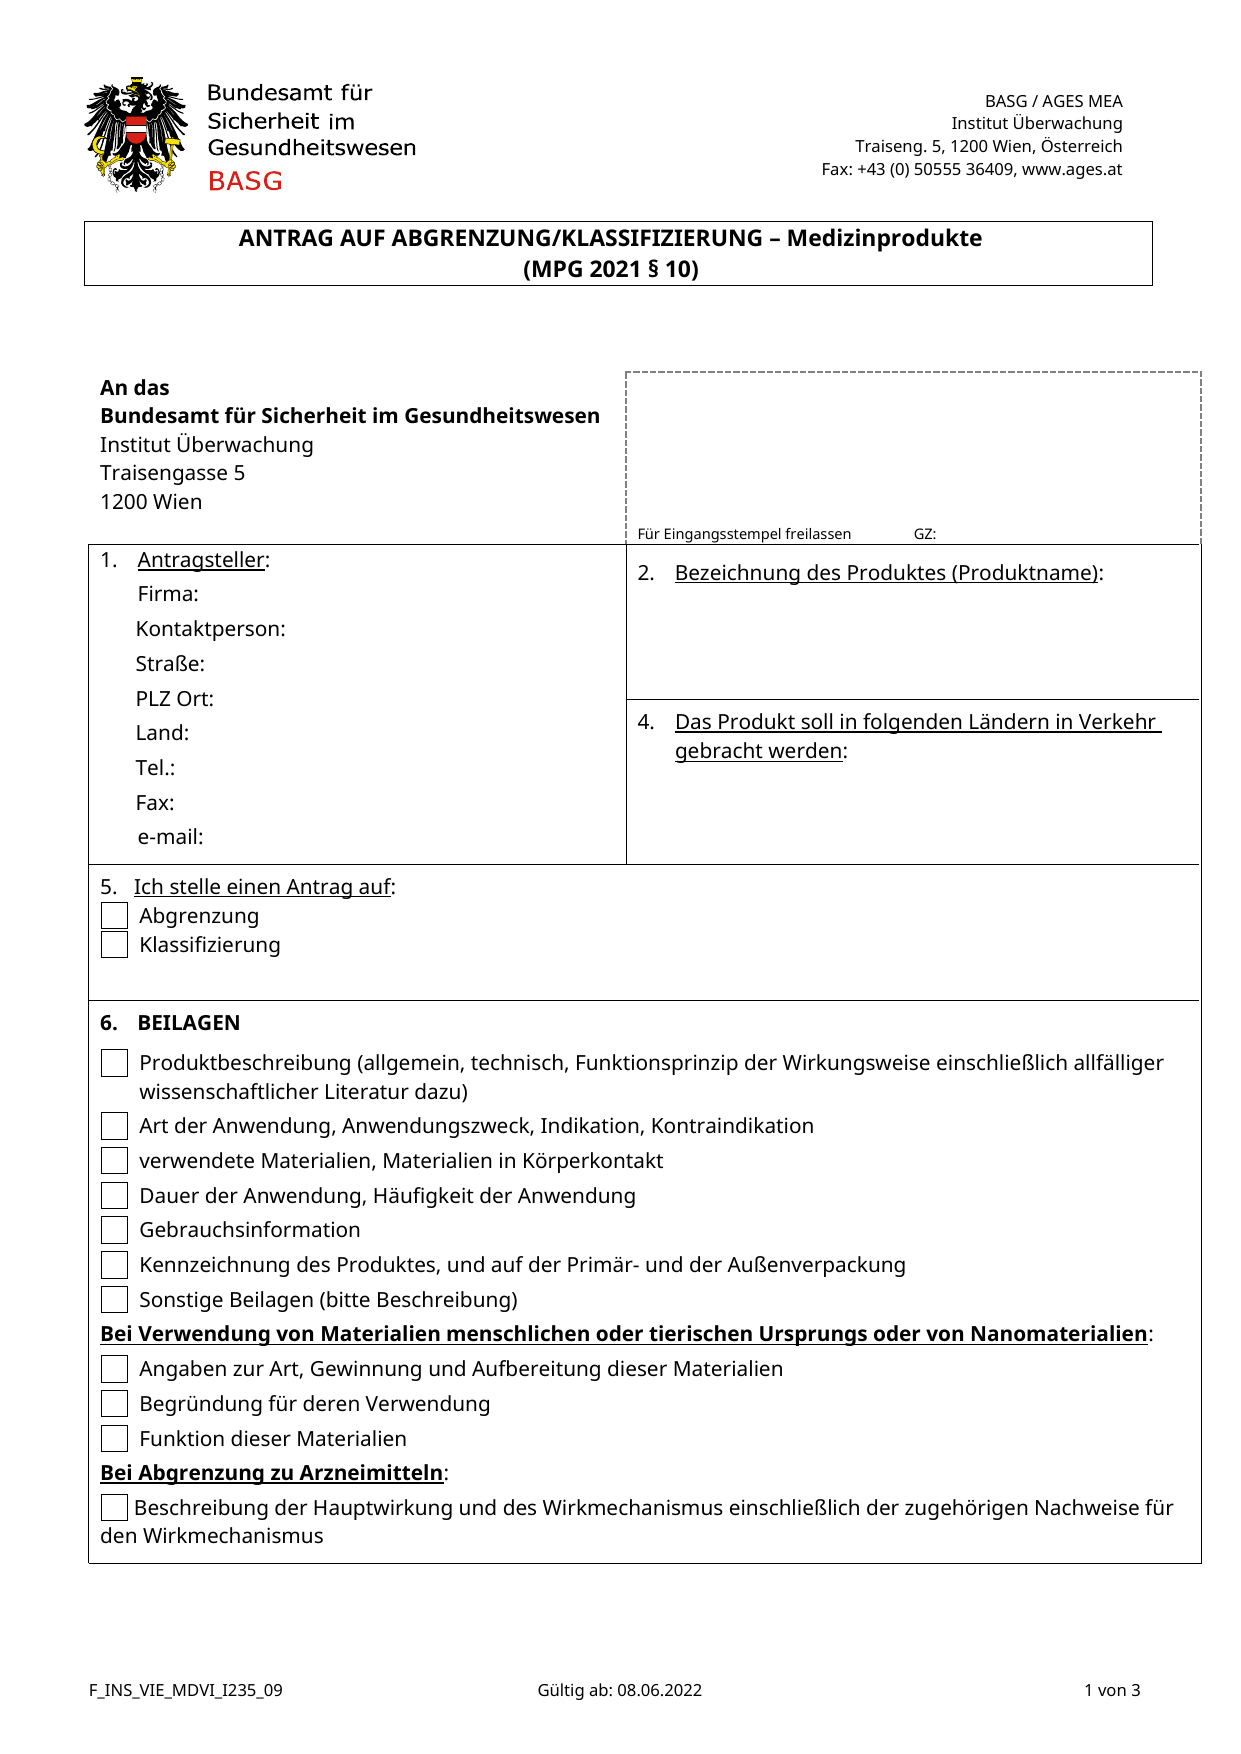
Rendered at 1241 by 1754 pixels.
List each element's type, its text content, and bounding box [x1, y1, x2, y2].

table_header Für Eingangsstempel freilassen GZ: [626, 371, 1201, 544]
table_cell Ich stelle einen Antrag auf: Abgrenzung Klassifizierung [89, 864, 1201, 1000]
table_header An das Bundesamt für Sicherheit im Gesundheitswesen Institut Überwachung Traisengasse 5 1200 Wien [89, 371, 626, 544]
table_cell BEILAGEN Produktbeschreibung (allgemein, technisch, Funktionsprinzip der Wirkungsweise einschließlich allfälliger wissenschaftlicher Literatur dazu) Art der Anwendung, Anwendungszweck, Indikation, Kontraindikation verwendete Materialien, Materialien in Körperkontakt Dauer der Anwendung, Häufigkeit der Anwendung Gebrauchsinformation Kennzeichnung des Produktes, und auf der Primär- und der Außenverpackung Sonstige Beilagen (bitte Beschreibung) Bei Verwendung von Materialien menschlichen oder tierischen Ursprungs oder von Nanomaterialien: Angaben zur Art, Gewinnung und Aufbereitung dieser Materialien Begründung für deren Verwendung Funktion dieser Materialien Bei Abgrenzung zu Arzneimitteln: Beschreibung der Hauptwirkung und des Wirkmechanismus einschließlich der zugehörigen Nachweise für den Wirkmechanismus [89, 1000, 1201, 1562]
table_cell Das Produkt soll in folgenden Ländern in Verkehr gebracht werden: [627, 699, 1201, 864]
table_cell Bezeichnung des Produktes (Produktname): [627, 544, 1201, 699]
table_cell Antragsteller: Firma: Kontaktperson: Straße: PLZ Ort: Land: Tel.: Fax: e-mail: [89, 545, 626, 864]
